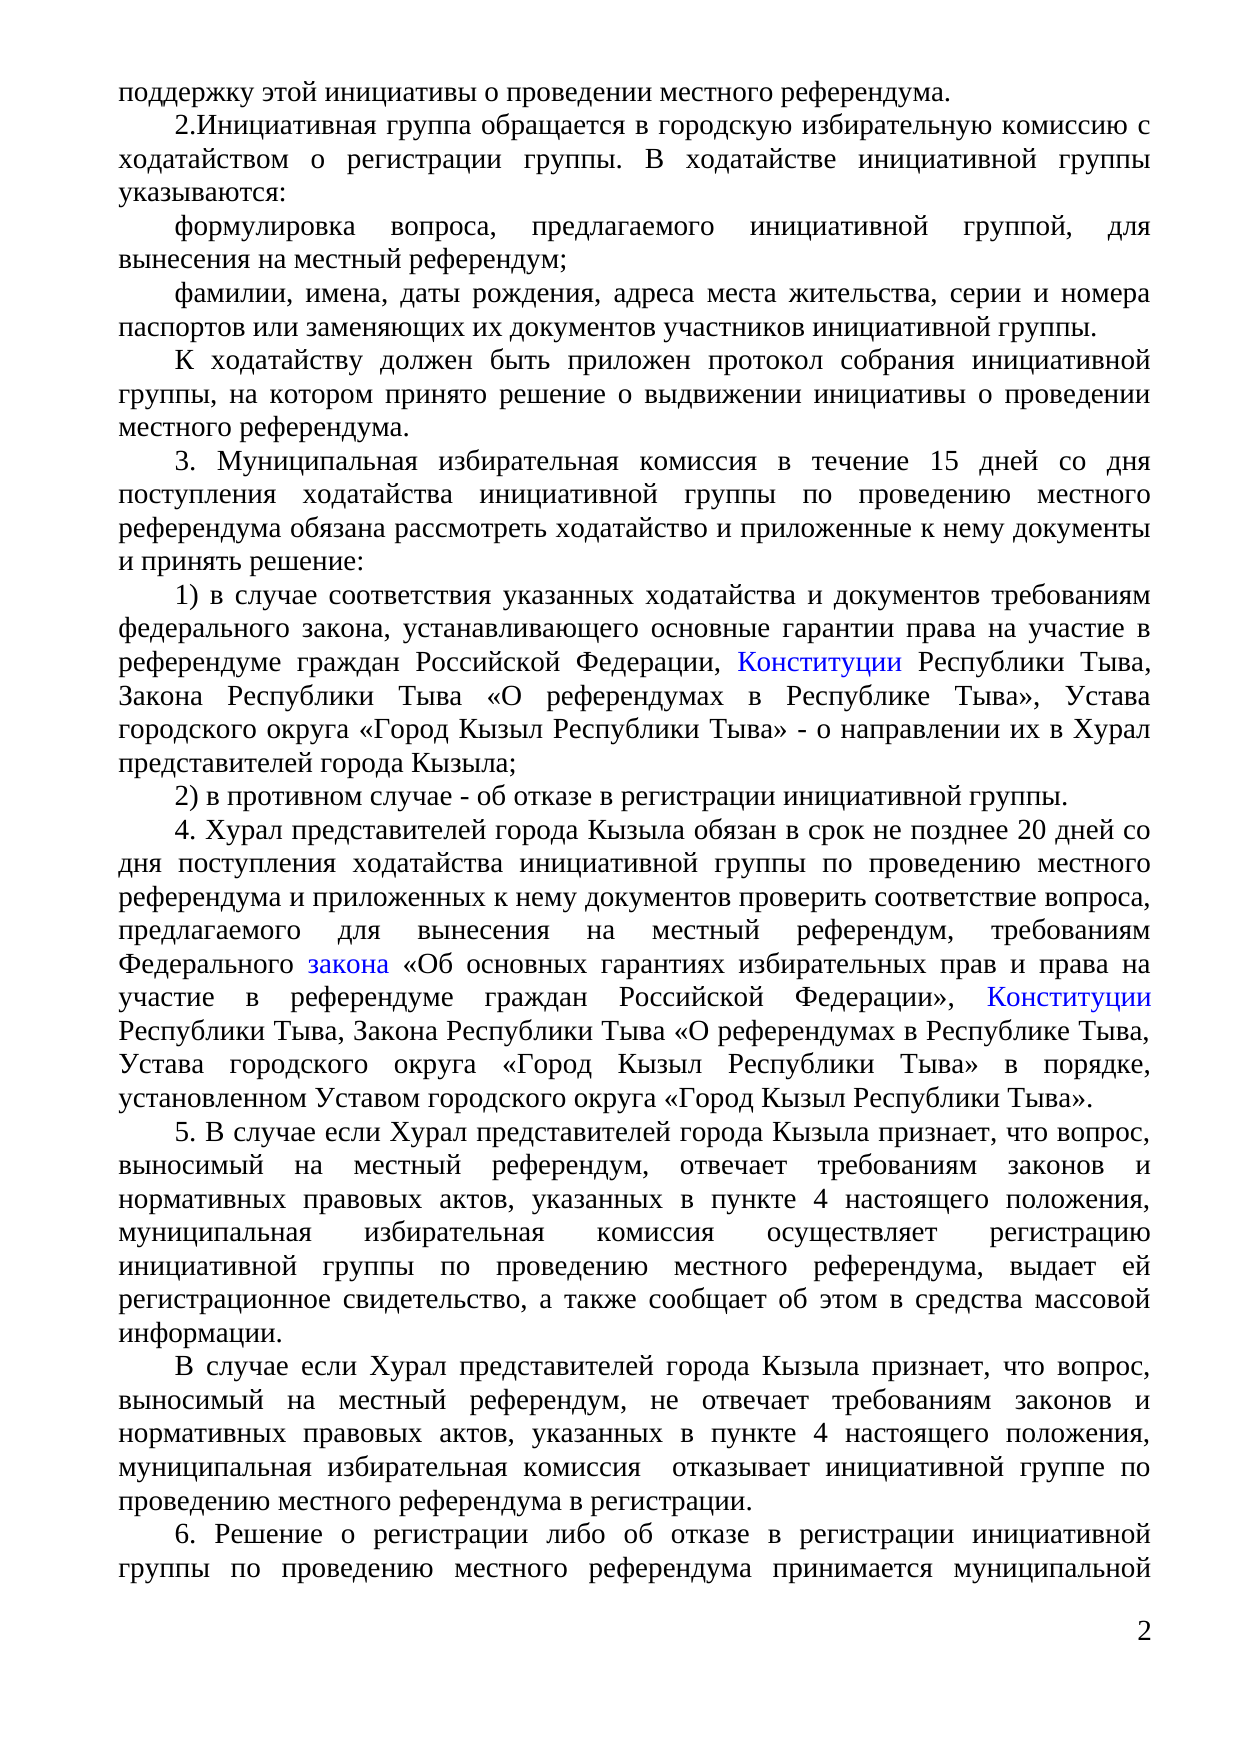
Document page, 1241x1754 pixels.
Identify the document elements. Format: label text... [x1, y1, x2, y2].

text 4. Хурал представителей города Кызыла обязан в срок не позднее 20 дней со дня поступления ходатайства инициативной группы по проведению местного референдума и приложенных к нему документов проверить соответствие вопроса, предлагаемого для вынесения на местный референдум, требованиям Федерального закона «Об основных гарантиях избирательных прав и права на участие в референдуме граждан Российской Федерации», Конституции Республики Тыва, Закона Республики Тыва «О референдумах в Республике Тыва, Устава городского округа «Город Кызыл Республики Тыва» в порядке, установленном Уставом городского округа «Город Кызыл Республики Тыва». [118, 812, 1152, 1114]
text 2.Инициативная группа обращается в городскую избирательную комиссию с ходатайством о регистрации группы. В ходатайстве инициативной группы указываются: [118, 107, 1152, 208]
text 5. В случае если Хурал представителей города Кызыла признает, что вопрос, выносимый на местный референдум, отвечает требованиям законов и нормативных правовых актов, указанных в пункте 4 настоящего положения, муниципальная избирательная комиссия осуществляет регистрацию инициативной группы по проведению местного референдума, выдает ей регистрационное свидетельство, а также сообщает об этом в средства массовой информации. [118, 1114, 1152, 1348]
text 2) в противном случае - об отказе в регистрации инициативной группы. [118, 778, 1152, 812]
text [118, 1516, 1152, 1583]
text 3. Муниципальная избирательная комиссия в течение 15 дней со дня поступления ходатайства инициативной группы по проведению местного референдума обязана рассмотреть ходатайство и приложенные к нему документы и принять решение: [118, 443, 1152, 577]
text 1) в случае соответствия указанных ходатайства и документов требованиям федерального закона, устанавливающего основные гарантии права на участие в референдуме граждан Российской Федерации, Конституции Республики Тыва, Закона Республики Тыва «О референдумах в Республике Тыва», Устава городского округа «Город Кызыл Республики Тыва» - о направлении их в Хурал представителей города Кызыла; [118, 577, 1152, 778]
text В случае если Хурал представителей города Кызыла признает, что вопрос, выносимый на местный референдум, не отвечает требованиям законов и нормативных правовых актов, указанных в пункте 4 настоящего положения, муниципальная избирательная комиссия отказывает инициативной группе по проведению местного референдума в регистрации. [118, 1348, 1152, 1516]
text К ходатайству должен быть приложен протокол собрания инициативной группы, на котором принято решение о выдвижении инициативы о проведении местного референдума. [118, 342, 1152, 443]
text фамилии, имена, даты рождения, адреса места жительства, серии и номера паспортов или заменяющих их документов участников инициативной группы. [118, 275, 1152, 342]
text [118, 74, 1152, 107]
text формулировка вопроса, предлагаемого инициативной группой, для вынесения на местный референдум; [118, 208, 1152, 275]
